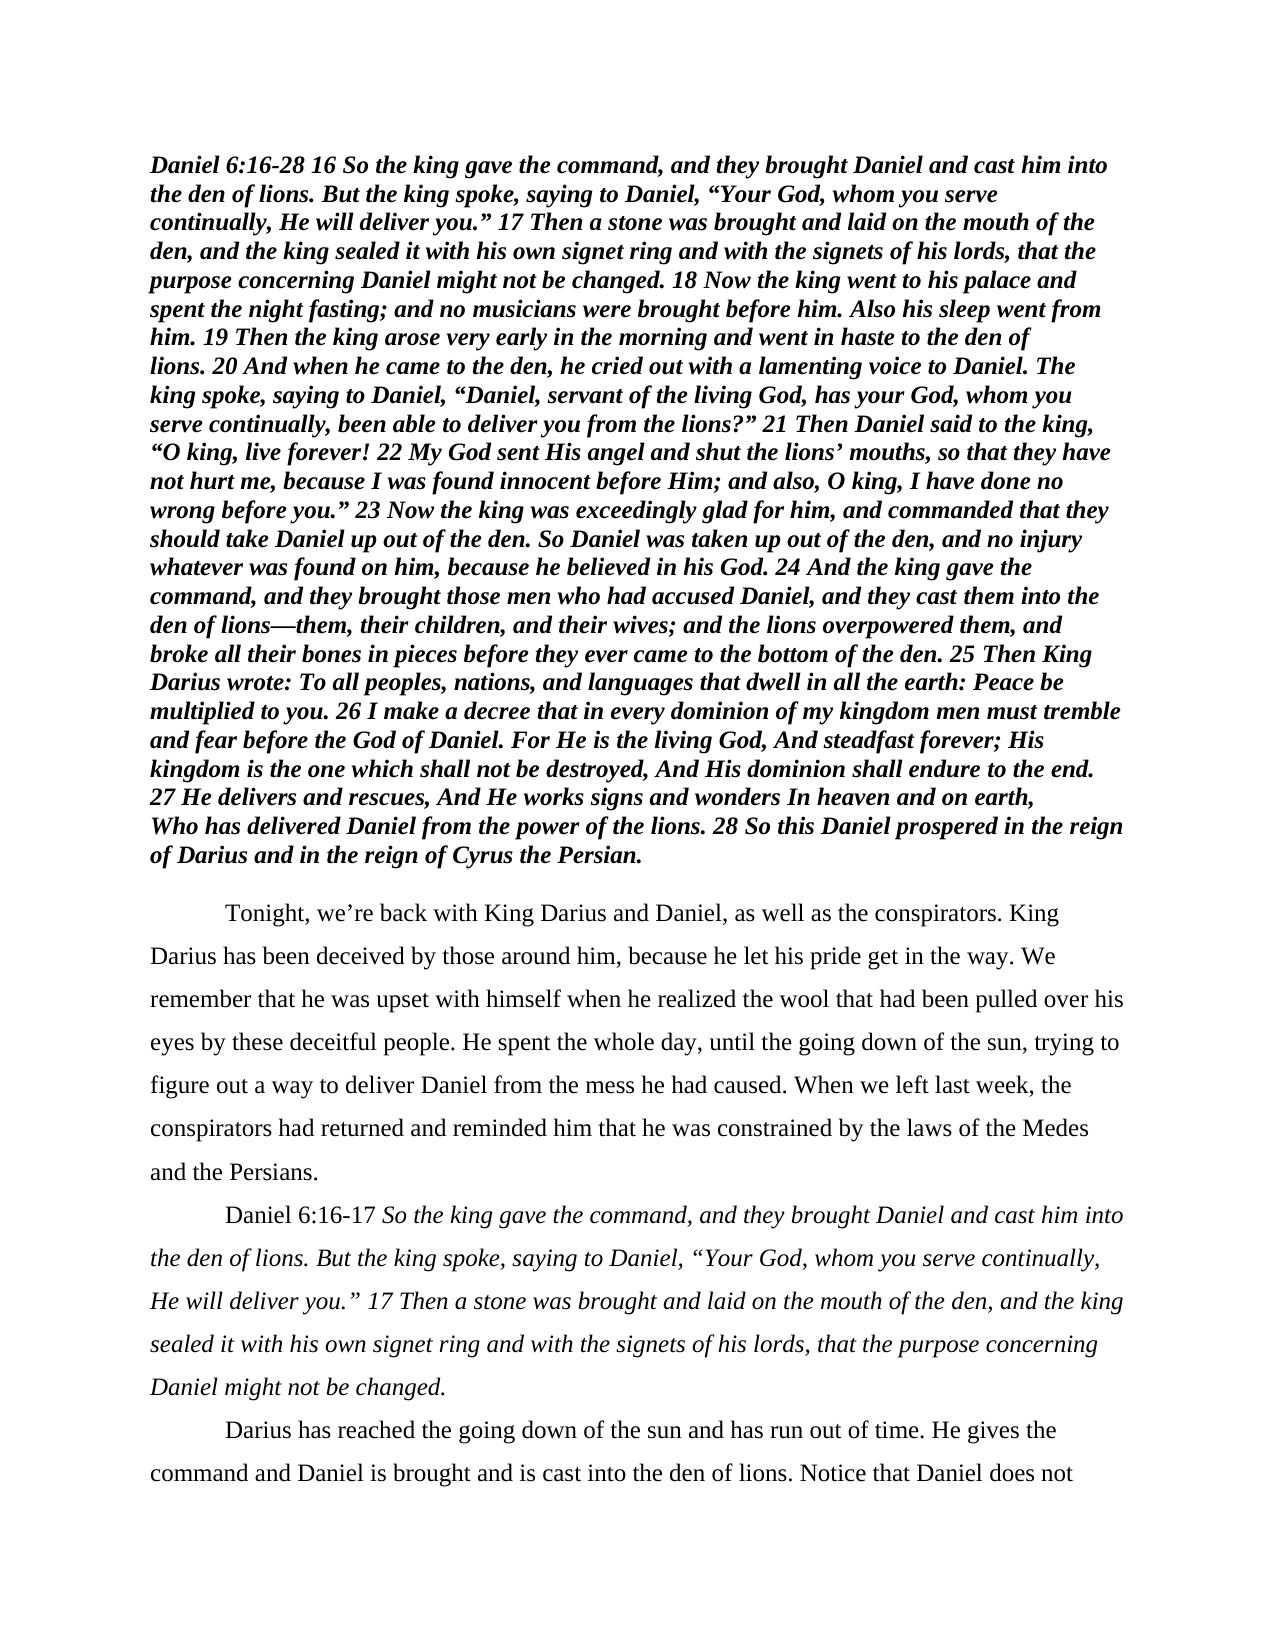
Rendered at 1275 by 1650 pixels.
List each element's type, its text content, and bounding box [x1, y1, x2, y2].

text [150, 1415, 1125, 1487]
text Daniel 6:16-17 So the king gave the command, and they brought Daniel and cast him into the den of lions. But the king spoke, saying to Daniel, “Your God, whom you serve continually, He will deliver you.” 17 Then a stone was brought and laid on the mouth of the den, and the king sealed it with his own signet ring and with the signets of his lords, that the purpose concerning Daniel might not be changed. [150, 1200, 1125, 1401]
text Daniel 6:16-28 16 So the king gave the command, and they brought Daniel and cast him into the den of lions. But the king spoke, saying to Daniel, “Your God, whom you serve continually, He will deliver you.” 17 Then a stone was brought and laid on the mouth of the den, and the king sealed it with his own signet ring and with the signets of his lords, that the purpose concerning Daniel might not be changed. 18 Now the king went to his palace and spent the night fasting; and no musicians were brought before him. Also his sleep went from him. 19 Then the king arose very early in the morning and went in haste to the den of lions. 20 And when he came to the den, he cried out with a lamenting voice to Daniel. The king spoke, saying to Daniel, “Daniel, servant of the living God, has your God, whom you serve continually, been able to deliver you from the lions?” 21 Then Daniel said to the king, “O king, live forever! 22 My God sent His angel and shut the lions’ mouths, so that they have not hurt me, because I was found innocent before Him; and also, O king, I have done no wrong before you.” 23 Now the king was exceedingly glad for him, and commanded that they should take Daniel up out of the den. So Daniel was taken up out of the den, and no injury whatever was found on him, because he believed in his God. 24 And the king gave the command, and they brought those men who had accused Daniel, and they cast them into the den of lions—them, their children, and their wives; and the lions overpowered them, and broke all their bones in pieces before they ever came to the bottom of the den. 25 Then King Darius wrote: To all peoples, nations, and languages that dwell in all the earth: Peace be multiplied to you. 26 I make a decree that in every dominion of my kingdom men must tremble and fear before the God of Daniel. For He is the living God, And steadfast forever; His kingdom is the one which shall not be destroyed, And His dominion shall endure to the end. 27 He delivers and rescues, And He works signs and wonders In heaven and on earth, Who has delivered Daniel from the power of the lions. 28 So this Daniel prospered in the reign of Darius and in the reign of Cyrus the Persian. [150, 150, 1125, 869]
text Tonight, we’re back with King Darius and Daniel, as well as the conspirators. King Darius has been deceived by those around him, because he let his pride get in the way. We remember that he was upset with himself when he realized the wool that had been pulled over his eyes by these deceitful people. He spent the whole day, until the going down of the sun, trying to figure out a way to deliver Daniel from the mess he had caused. When we left last week, the conspirators had returned and reminded him that he was constrained by the laws of the Medes and the Persians. [150, 898, 1125, 1185]
